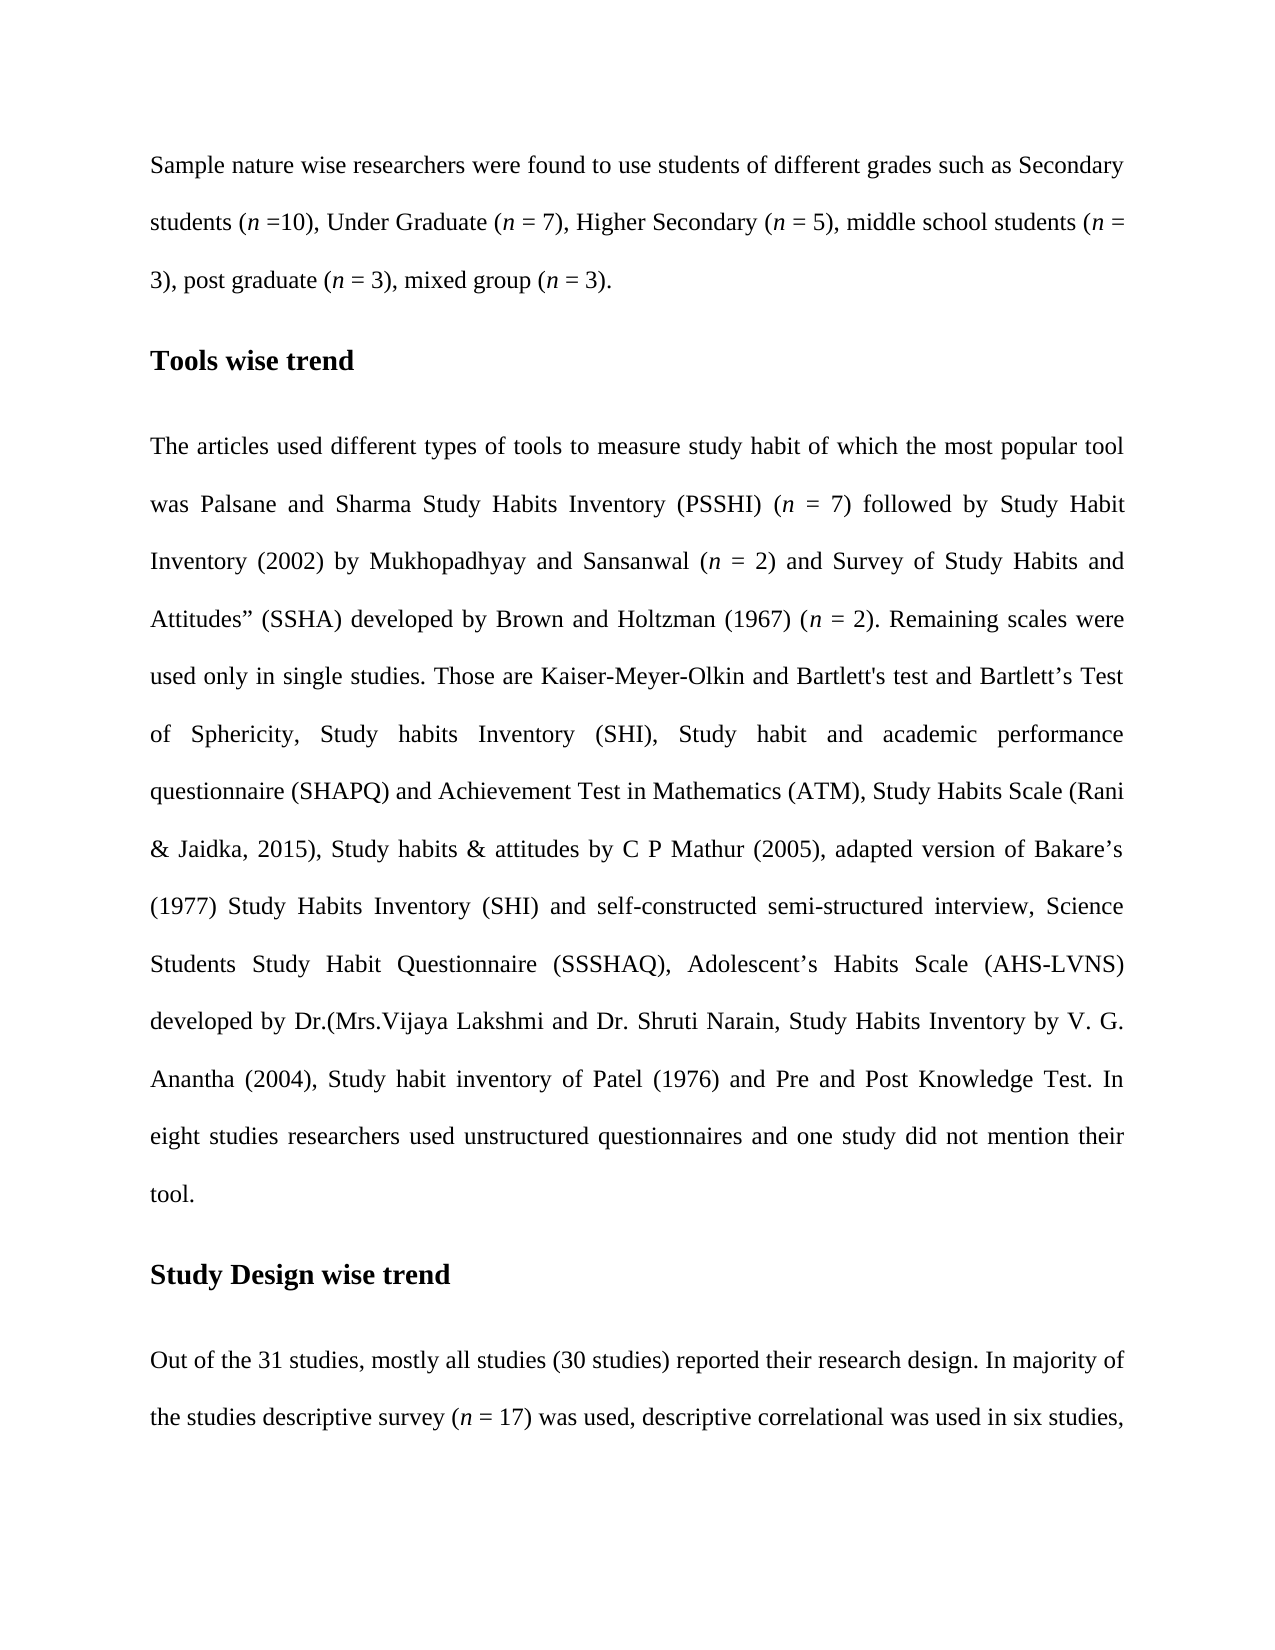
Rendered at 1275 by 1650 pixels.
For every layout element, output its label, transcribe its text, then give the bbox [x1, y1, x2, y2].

text Study Design wise trend [150, 1257, 1125, 1291]
text The articles used different types of tools to measure study habit of which the most popular tool was Palsane and Sharma Study Habits Inventory (PSSHI) (n = 7) followed by Study Habit Inventory (2002) by Mukhopadhyay and Sansanwal (n = 2) and Survey of Study Habits and Attitudes” (SSHA) developed by Brown and Holtzman (1967) (n = 2). Remaining scales were used only in single studies. Those are Kaiser-Meyer-Olkin and Bartlett's test and Bartlett’s Test of Sphericity, Study habits Inventory (SHI), Study habit and academic performance questionnaire (SHAPQ) and Achievement Test in Mathematics (ATM), Study Habits Scale (Rani & Jaidka, 2015), Study habits & attitudes by C P Mathur (2005), adapted version of Bakare’s (1977) Study Habits Inventory (SHI) and self-constructed semi-structured interview, Science Students Study Habit Questionnaire (SSSHAQ), Adolescent’s Habits Scale (AHS-LVNS) developed by Dr.(Mrs.Vijaya Lakshmi and Dr. Shruti Narain, Study Habits Inventory by V. G. Anantha (2004), Study habit inventory of Patel (1976) and Pre and Post Knowledge Test. In eight studies researchers used unstructured questionnaires and one study did not mention their tool. [150, 431, 1125, 1207]
text Tools wise trend [150, 343, 1125, 377]
text Sample nature wise researchers were found to use students of different grades such as Secondary students (n =10), Under Graduate (n = 7), Higher Secondary (n = 5), middle school students (n = 3), post graduate (n = 3), mixed group (n = 3). [150, 150, 1125, 294]
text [150, 1345, 1125, 1431]
